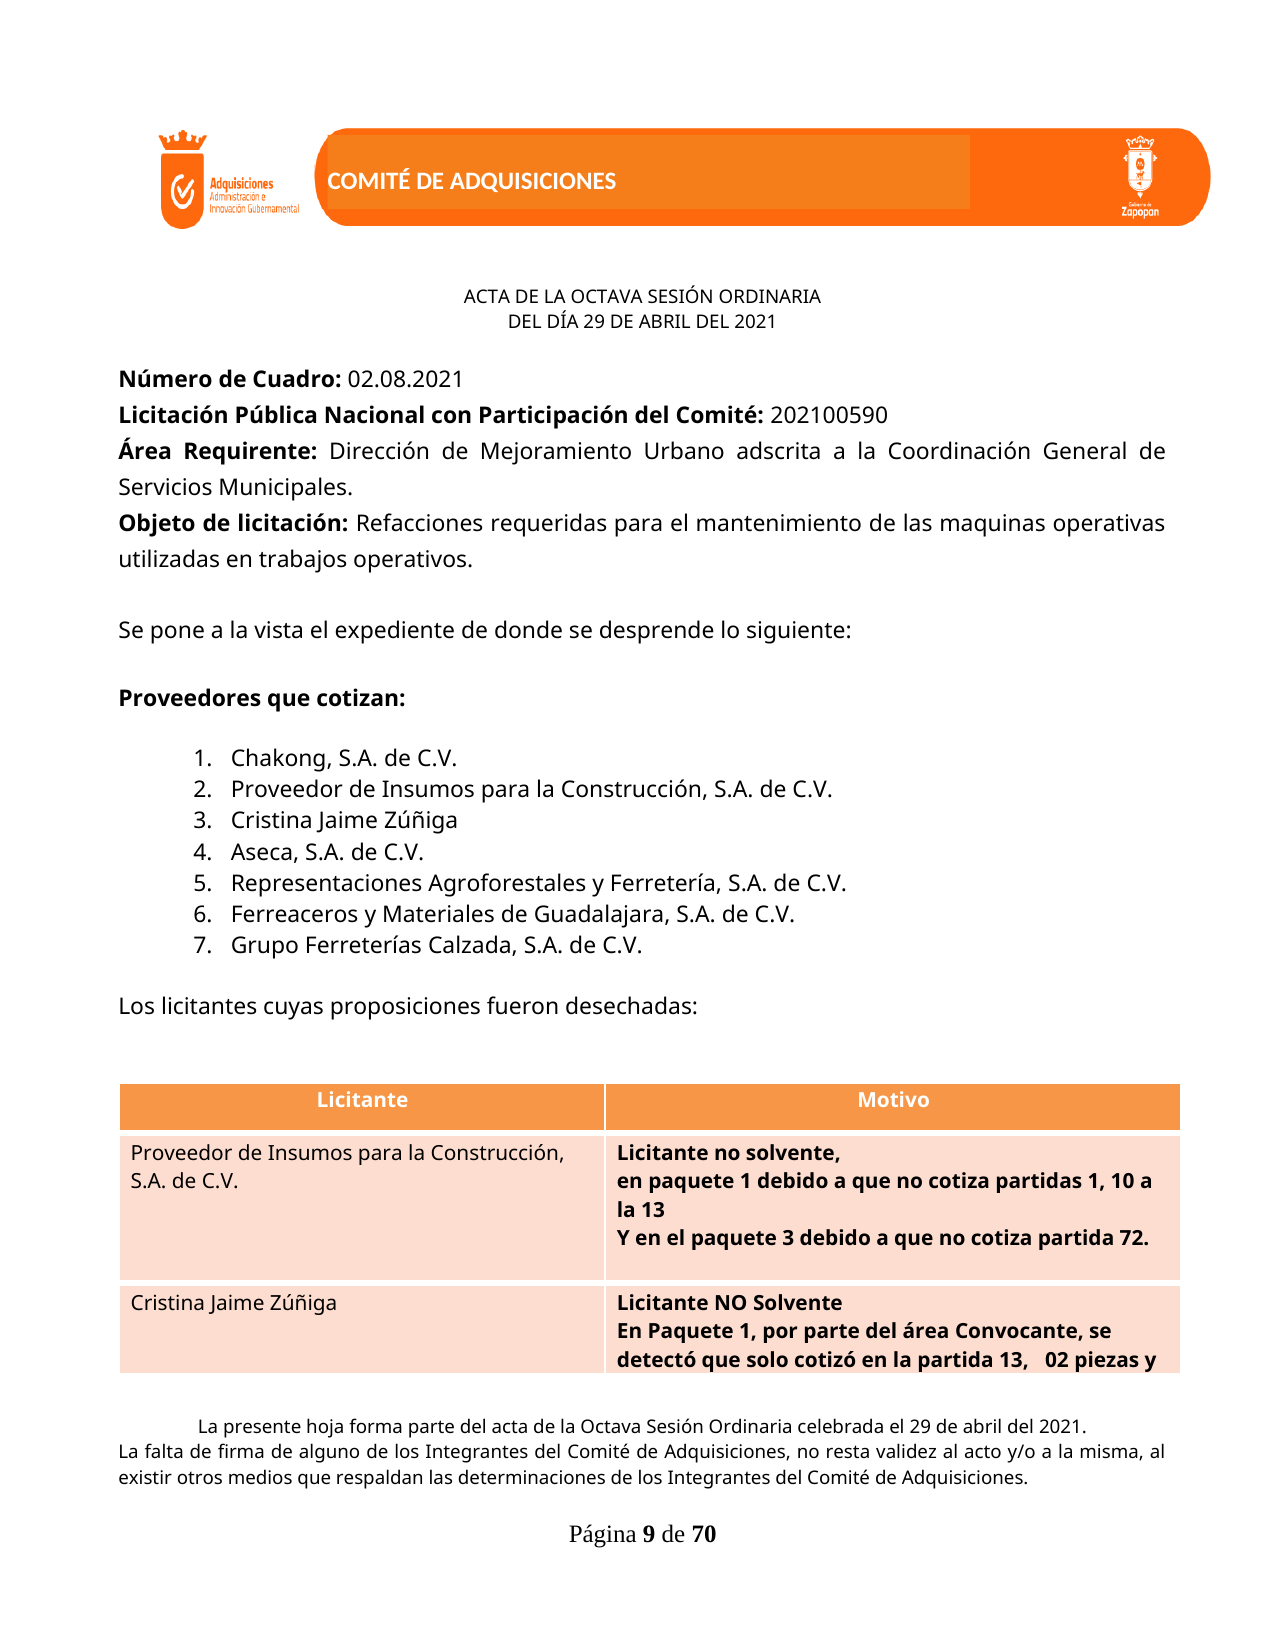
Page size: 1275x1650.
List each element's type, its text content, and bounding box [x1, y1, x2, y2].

list Chakong, S.A. de C.V. [193, 742, 1167, 773]
list Cristina Jaime Zúñiga [193, 804, 1167, 836]
table_cell Cristina Jaime Zúñiga [120, 1286, 604, 1373]
picture [118, 73, 1239, 284]
table_header Licitante [120, 1084, 604, 1130]
list Grupo Ferreterías Calzada, S.A. de C.V. [193, 929, 1167, 961]
text Licitación Pública Nacional con Participación del Comité: 202100590 [118, 399, 1167, 430]
text Se pone a la vista el expediente de donde se desprende lo siguiente: [118, 614, 1167, 646]
list Aseca, S.A. de C.V. [193, 836, 1167, 867]
text Área Requirente: Dirección de Mejoramiento Urbano adscrita a la Coordinación General de Servicios Municipales. [118, 435, 1167, 502]
text Objeto de licitación: Refacciones requeridas para el mantenimiento de las maquinas operativas utilizadas en trabajos operativos. [118, 507, 1167, 574]
list Ferreaceros y Materiales de Guadalajara, S.A. de C.V. [193, 898, 1167, 929]
text Proveedores que cotizan: [118, 682, 1167, 713]
table_header Motivo [606, 1084, 1180, 1130]
table_cell Licitante no solvente, en paquete 1 debido a que no cotiza partidas 1, 10 a la 13 Y en el paquete 3 debido a que no cotiza partida 72. [606, 1136, 1180, 1280]
list Representaciones Agroforestales y Ferretería, S.A. de C.V. [193, 867, 1167, 898]
text Los licitantes cuyas proposiciones fueron desechadas: [118, 990, 1167, 1021]
text Número de Cuadro: 02.08.2021 [118, 363, 1167, 394]
table_cell Proveedor de Insumos para la Construcción, S.A. de C.V. [120, 1136, 604, 1280]
list Proveedor de Insumos para la Construcción, S.A. de C.V. [193, 773, 1167, 804]
